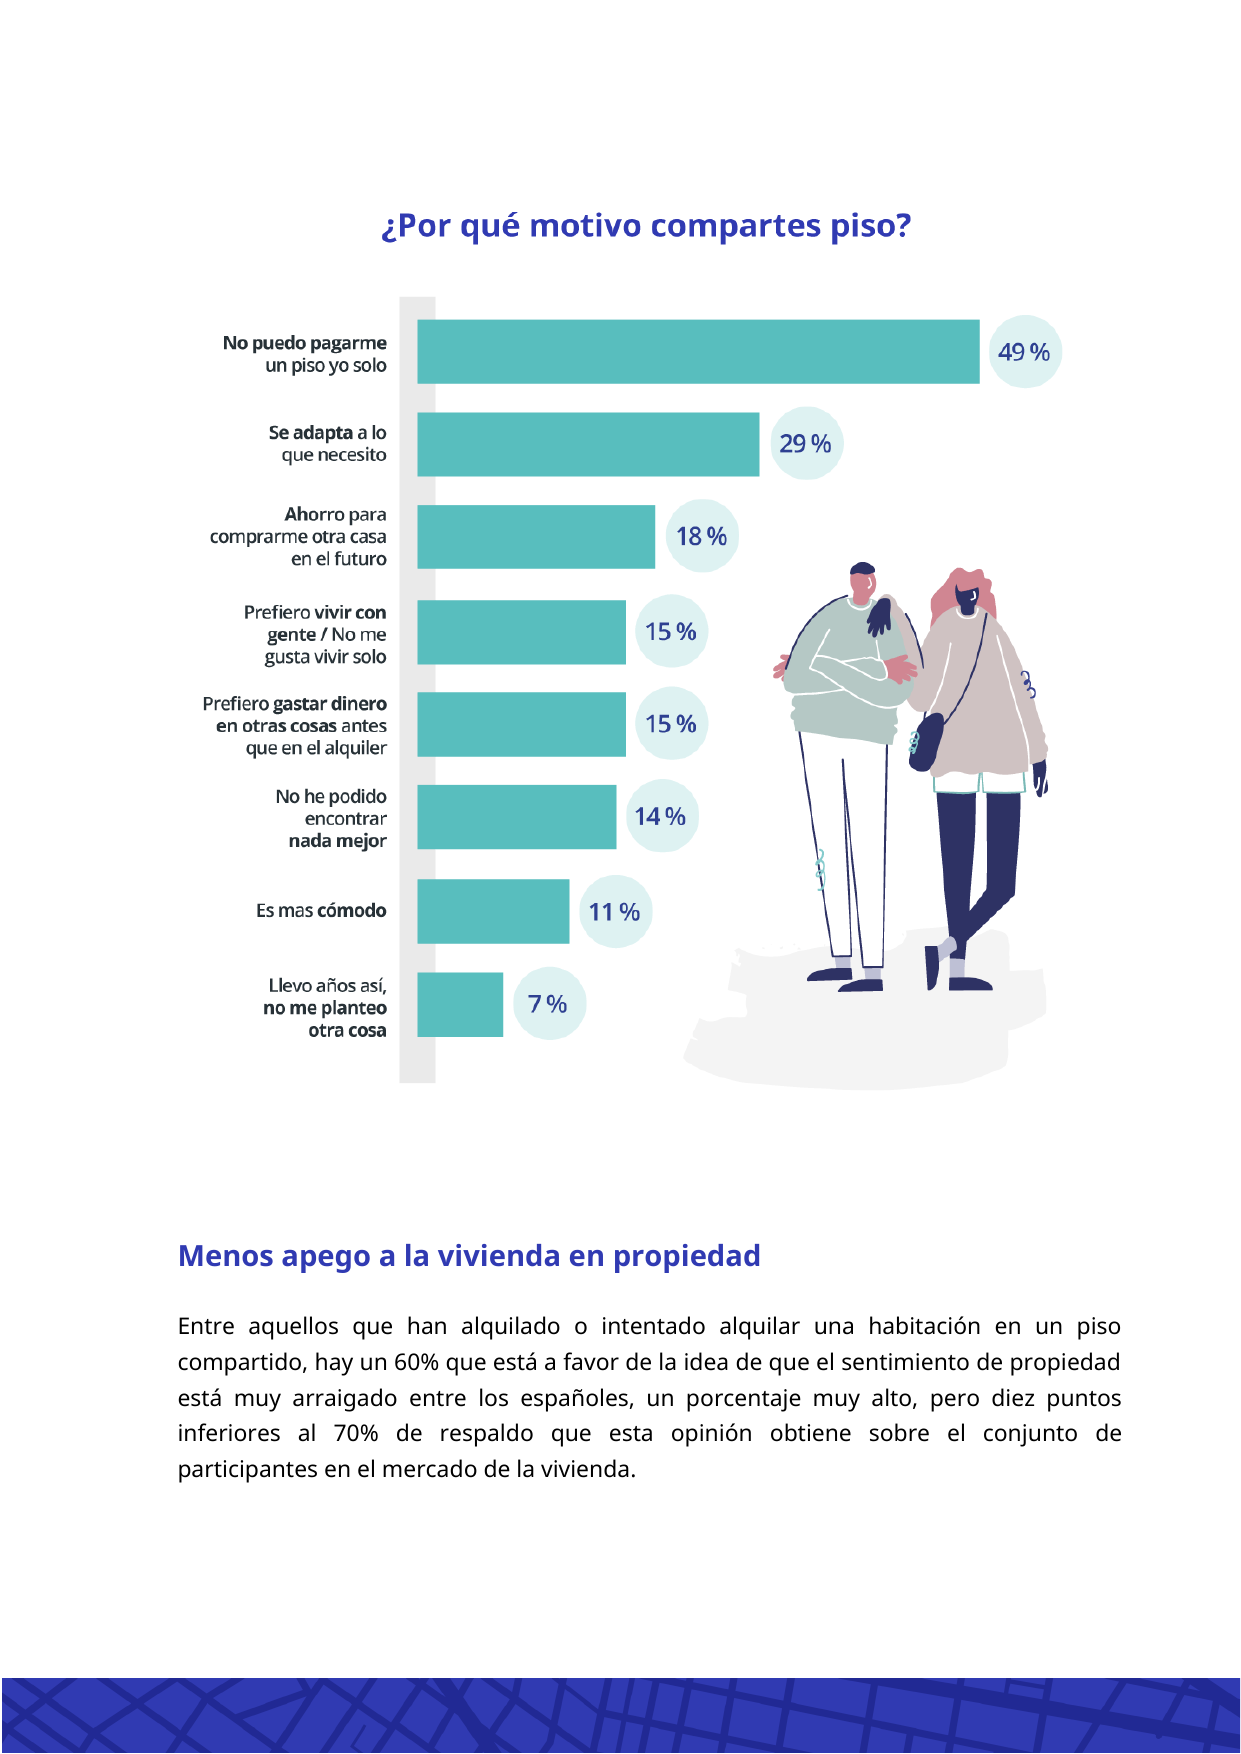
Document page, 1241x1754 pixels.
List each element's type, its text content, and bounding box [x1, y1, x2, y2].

text Entre aquellos que han alquilado o intentado alquilar una habitación en un piso compartido, hay un 60% que está a favor de la idea de que el sentimiento de propiedad está muy arraigado entre los españoles, un porcentaje muy alto, pero diez puntos inferiores al 70% de respaldo que esta opinión obtiene sobre el conjunto de participantes en el mercado de la vivienda. [177, 1309, 1123, 1484]
picture [177, 147, 1115, 1190]
text Menos apego a la vivienda en propiedad [177, 1235, 1123, 1274]
picture [2, 1678, 1241, 1753]
